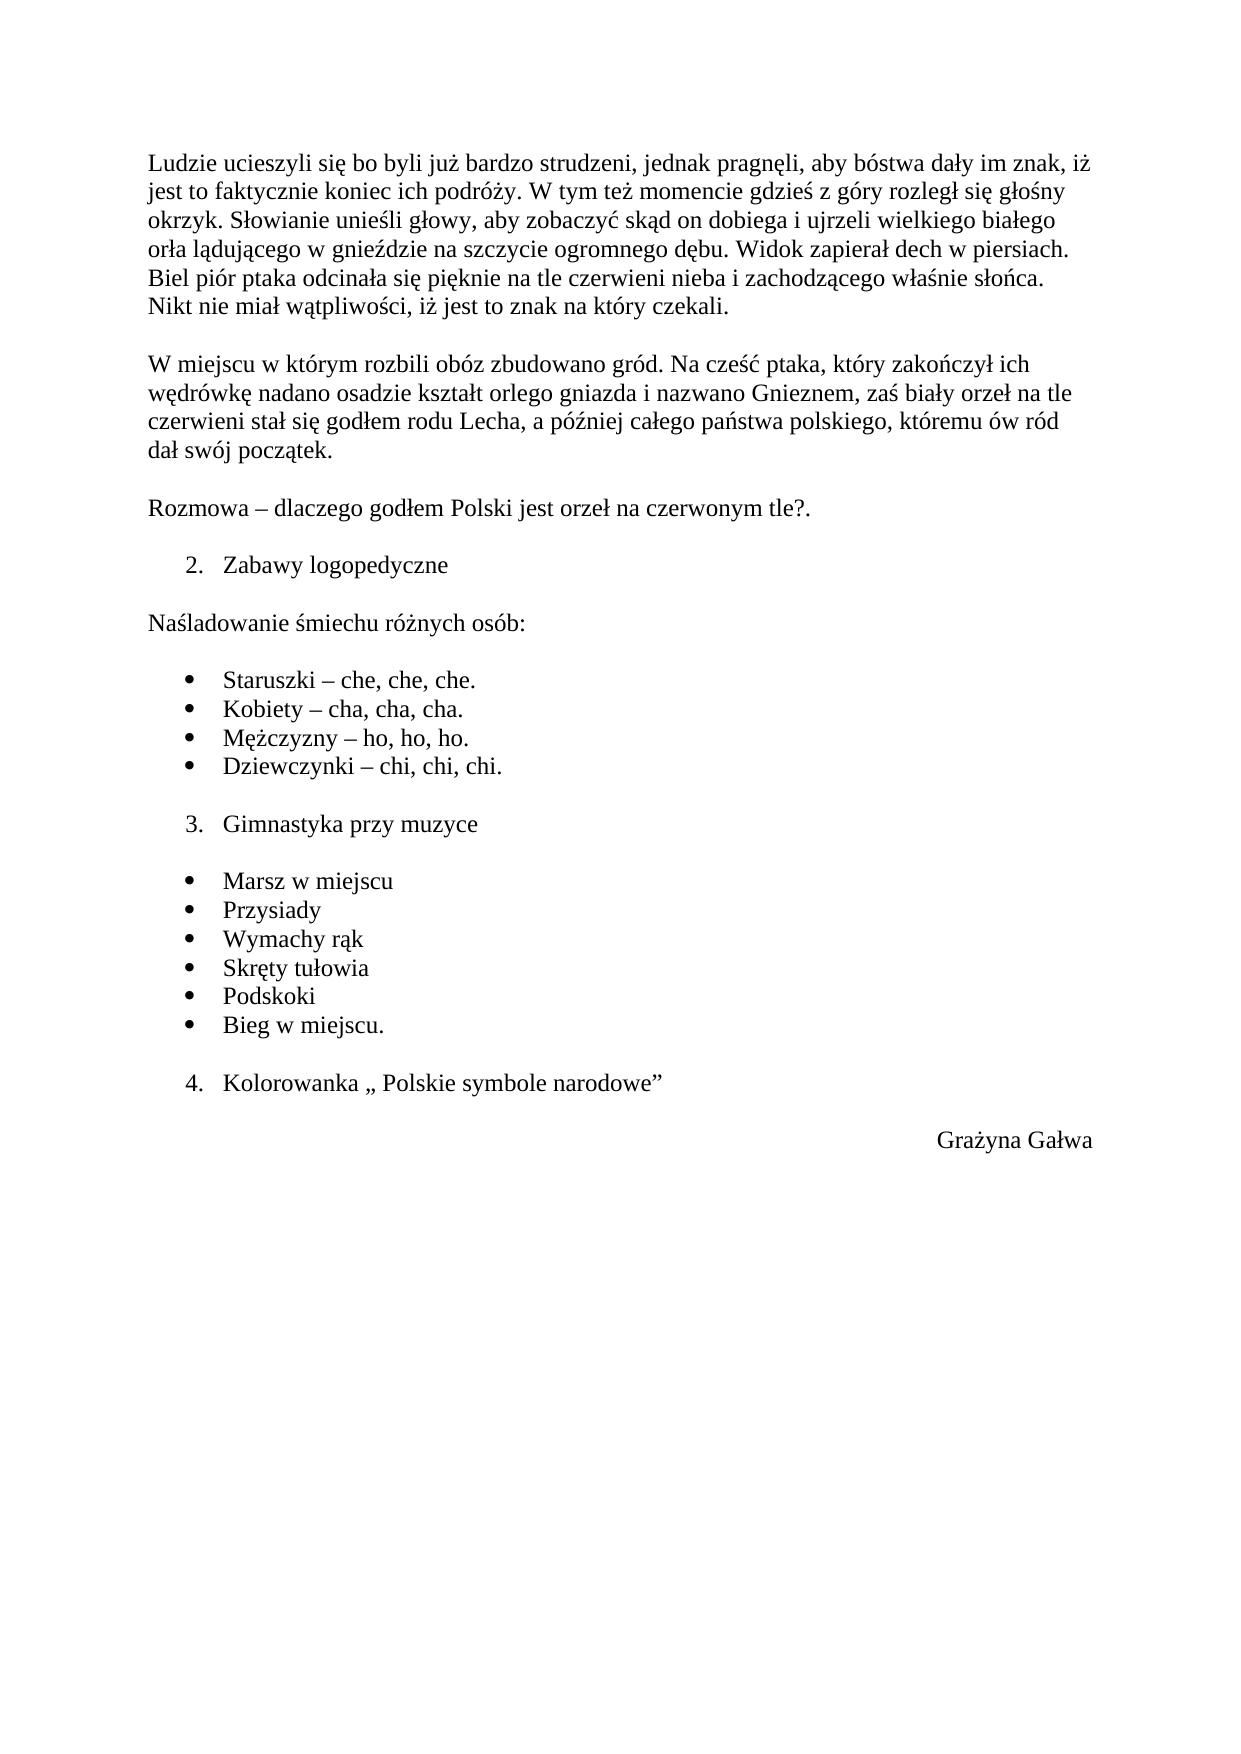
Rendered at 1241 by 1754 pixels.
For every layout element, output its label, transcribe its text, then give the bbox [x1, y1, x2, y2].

list Zabawy logopedyczne [185, 550, 1093, 579]
list Wymachy rąk [185, 924, 1093, 953]
list Dziewczynki – chi, chi, chi. [185, 751, 1093, 780]
list Kobiety – cha, cha, cha. [185, 694, 1093, 723]
list Gimnastyka przy muzyce [185, 809, 1093, 838]
list Marsz w miejscu [185, 866, 1093, 895]
list Podskoki [185, 981, 1093, 1010]
text Rozmowa – dlaczego godłem Polski jest orzeł na czerwonym tle?. [148, 493, 1093, 521]
list Przysiady [185, 895, 1093, 924]
list Kolorowanka „ Polskie symbole narodowe” [185, 1068, 1093, 1096]
list Bieg w miejscu. [185, 1010, 1093, 1039]
list Skręty tułowia [185, 953, 1093, 981]
list Staruszki – che, che, che. [185, 665, 1093, 694]
text Naśladowanie śmiechu różnych osób: [148, 608, 1093, 636]
list Mężczyzny – ho, ho, ho. [185, 723, 1093, 751]
text Grażyna Gałwa [148, 1125, 1093, 1154]
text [148, 148, 1093, 464]
